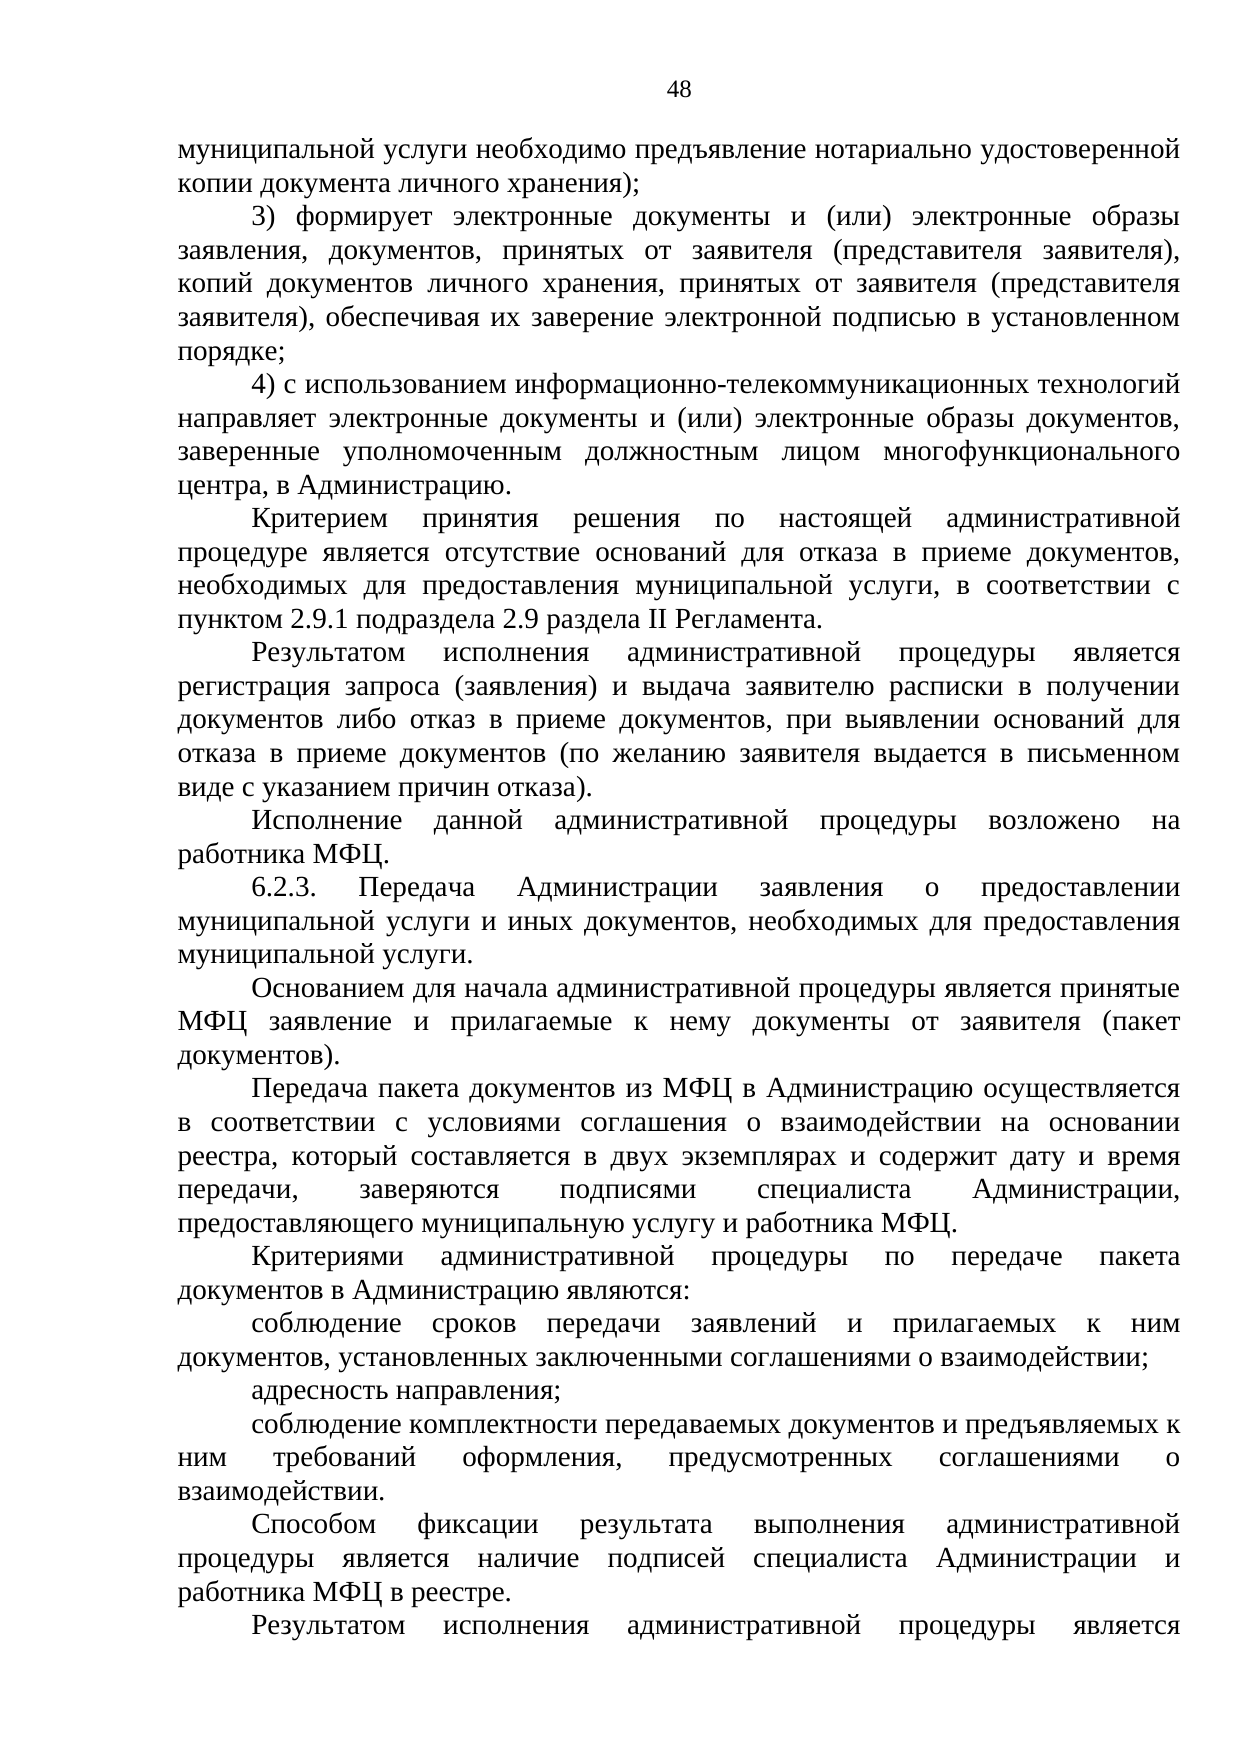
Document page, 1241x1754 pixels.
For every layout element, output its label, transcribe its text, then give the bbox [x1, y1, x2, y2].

text Критериями административной процедуры по передаче пакета документов в Администрацию являются: [177, 1238, 1181, 1305]
text 4) с использованием информационно-телекоммуникационных технологий направляет электронные документы и (или) электронные образы документов, заверенные уполномоченным должностным лицом многофункционального центра, в Администрацию. [177, 366, 1181, 500]
text Результатом исполнения административной процедуры является регистрация запроса (заявления) и выдача заявителю расписки в получении документов либо отказ в приеме документов, при выявлении оснований для отказа в приеме документов (по желанию заявителя выдается в письменном виде с указанием причин отказа). [177, 634, 1181, 802]
text Передача пакета документов из МФЦ в Администрацию осуществляется в соответствии с условиями соглашения о взаимодействии на основании реестра, который составляется в двух экземплярах и содержит дату и время передачи, заверяются подписями специалиста Администрации, предоставляющего муниципальную услугу и работника МФЦ. [177, 1071, 1181, 1238]
text Исполнение данной административной процедуры возложено на работника МФЦ. [177, 802, 1181, 869]
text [177, 131, 1181, 198]
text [177, 1607, 1181, 1641]
text 3) формирует электронные документы и (или) электронные образы заявления, документов, принятых от заявителя (представителя заявителя), копий документов личного хранения, принятых от заявителя (представителя заявителя), обеспечивая их заверение электронной подписью в установленном порядке; [177, 198, 1181, 366]
text адресность направления; [177, 1372, 1181, 1406]
text соблюдение сроков передачи заявлений и прилагаемых к ним документов, установленных заключенными соглашениями о взаимодействии; [177, 1305, 1181, 1372]
text Критерием принятия решения по настоящей административной процедуре является отсутствие оснований для отказа в приеме документов, необходимых для предоставления муниципальной услуги, в соответствии с пунктом 2.9.1 подраздела 2.9 раздела II Регламента. [177, 500, 1181, 634]
text соблюдение комплектности передаваемых документов и предъявляемых к ним требований оформления, предусмотренных соглашениями о взаимодействии. [177, 1406, 1181, 1507]
text Основанием для начала административной процедуры является принятые МФЦ заявление и прилагаемые к нему документы от заявителя (пакет документов). [177, 970, 1181, 1071]
text 6.2.3. Передача Администрации заявления о предоставлении муниципальной услуги и иных документов, необходимых для предоставления муниципальной услуги. [177, 869, 1181, 970]
text Способом фиксации результата выполнения административной процедуры является наличие подписей специалиста Администрации и работника МФЦ в реестре. [177, 1507, 1181, 1607]
